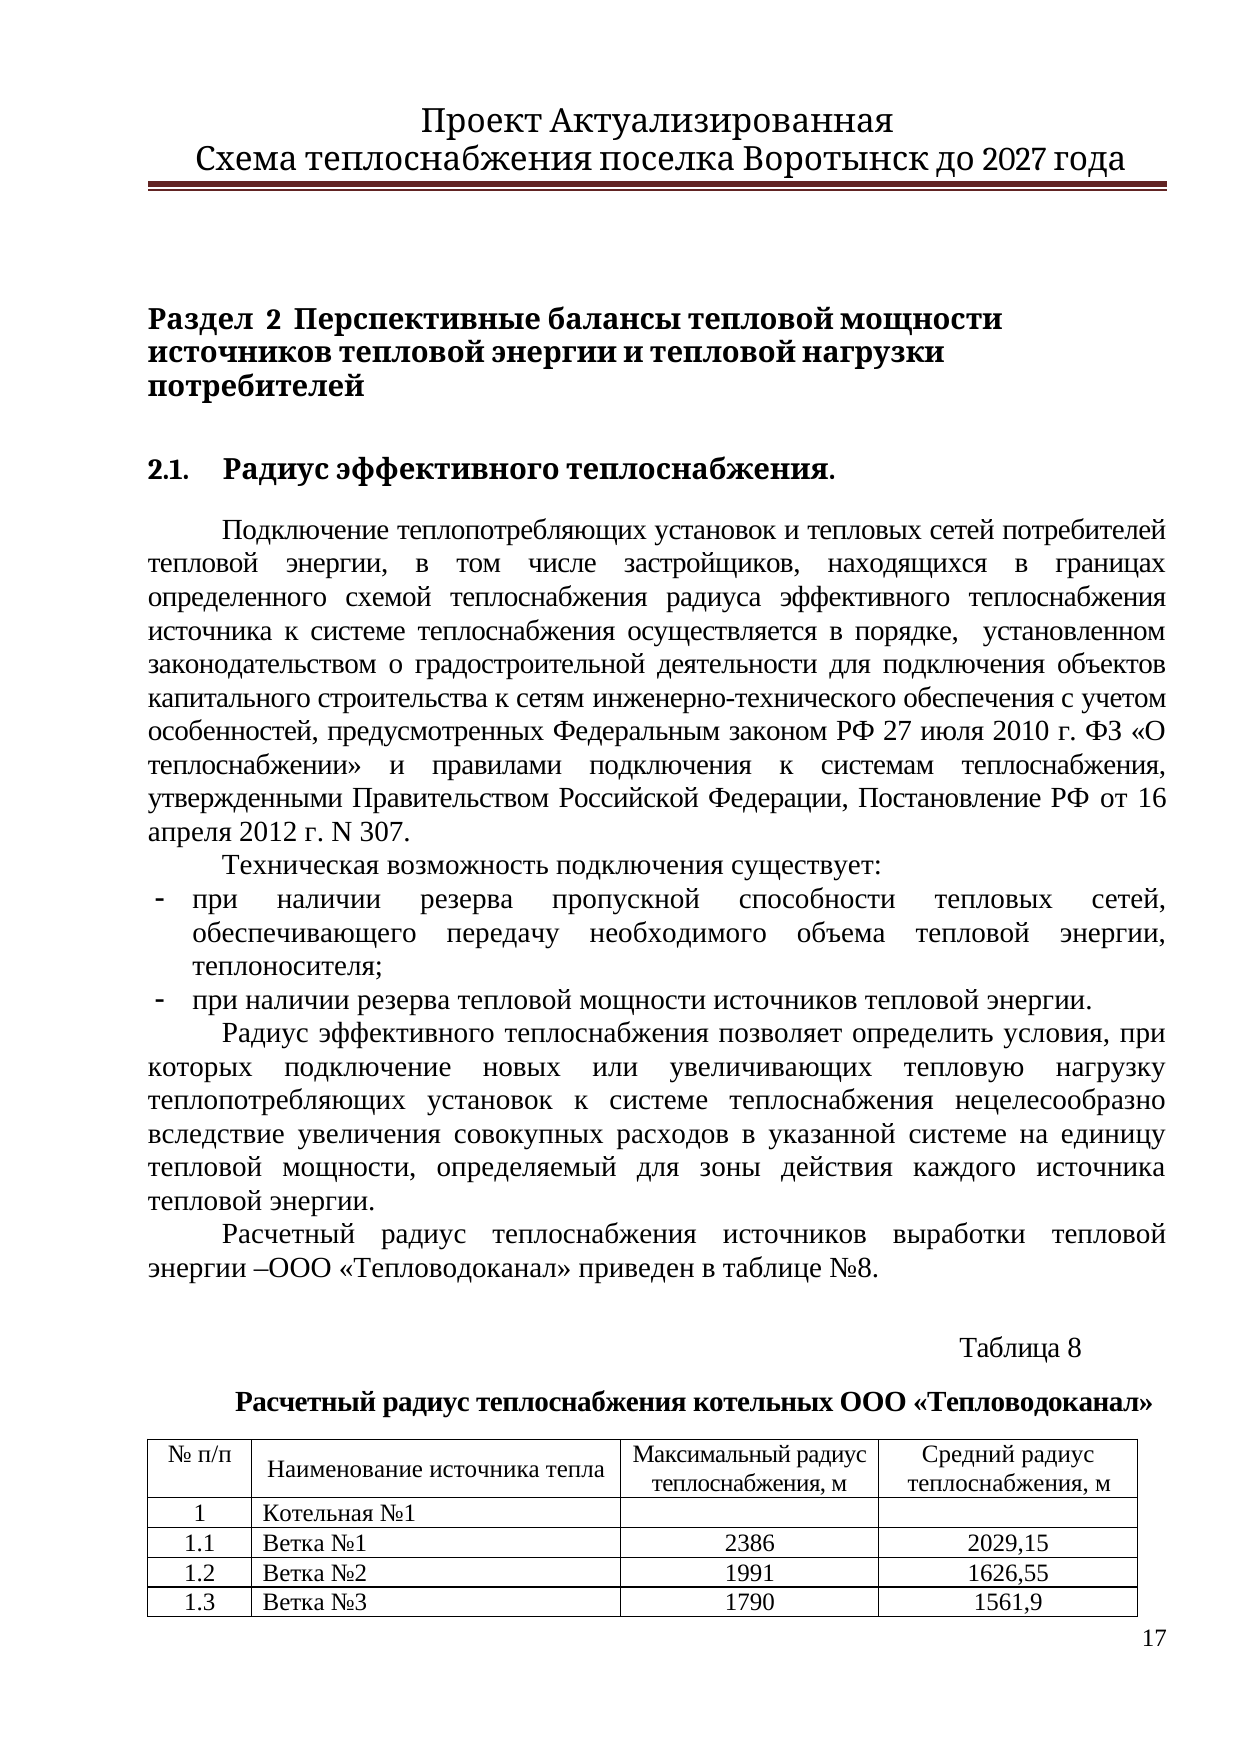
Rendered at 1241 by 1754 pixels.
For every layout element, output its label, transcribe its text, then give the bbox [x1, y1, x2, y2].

subtitle Раздел 2 Перспективные балансы тепловой мощности источников тепловой энергии и тепловой нагрузки потребителей [148, 303, 1167, 403]
table_cell [621, 1498, 878, 1527]
table_cell [879, 1498, 1137, 1527]
list при наличии резерва тепловой мощности источников тепловой энергии. [154, 982, 1167, 1015]
table_cell 1991 [621, 1558, 878, 1586]
text Таблица 8 [885, 1330, 1167, 1363]
text Подключение теплопотребляющих установок и тепловых сетей потребителей тепловой энергии, в том числе застройщиков, находящихся в границах определенного схемой теплоснабжения радиуса эффективного теплоснабжения источника к системе теплоснабжения осуществляется в порядке, установленном законодательством о градостроительной деятельности для подключения объектов капитального строительства к сетям инженерно-технического обеспечения с учетом особенностей, предусмотренных Федеральным законом РФ 27 июля 2010 г. ФЗ «О теплоснабжении» и правилами подключения к системам теплоснабжения, утвержденными Правительством Российской Федерации, Постановление РФ от 16 апреля 2012 г. N 307. [148, 512, 1167, 847]
table_header № п/п [148, 1440, 251, 1497]
table_cell Ветка №3 [252, 1588, 620, 1616]
table_header Наименование источника тепла [252, 1440, 620, 1497]
table_cell 1626,55 [879, 1558, 1137, 1586]
table_cell Котельная №1 [252, 1498, 620, 1527]
table_cell 1561,9 [879, 1588, 1137, 1616]
list при наличии резерва пропускной способности тепловых сетей, обеспечивающего передачу необходимого объема тепловой энергии, теплоносителя; [154, 881, 1167, 982]
text Расчетный радиус теплоснабжения котельных ООО «Тепловодоканал» [148, 1384, 1167, 1418]
table_header Средний радиус теплоснабжения, м [879, 1440, 1137, 1497]
table_cell Ветка №2 [252, 1558, 620, 1586]
table_cell 1790 [621, 1588, 878, 1616]
table_cell 1 [148, 1498, 251, 1527]
subtitle Радиус эффективного теплоснабжения. [148, 453, 1167, 487]
table_cell 2029,15 [879, 1528, 1137, 1557]
table_header Максимальный радиус теплоснабжения, м [621, 1440, 878, 1497]
text Радиус эффективного теплоснабжения позволяет определить условия, при которых подключение новых или увеличивающих тепловую нагрузку теплопотребляющих установок к системе теплоснабжения нецелесообразно вследствие увеличения совокупных расходов в указанной системе на единицу тепловой мощности, определяемый для зоны действия каждого источника тепловой энергии. [148, 1015, 1167, 1217]
table_cell 1.2 [148, 1558, 251, 1586]
table_cell 1.3 [148, 1588, 251, 1616]
text Расчетный радиус теплоснабжения источников выработки тепловой энергии –ООО «Тепловодоканал» приведен в таблице №8. [148, 1217, 1167, 1284]
text Техническая возможность подключения существует: [148, 847, 1167, 881]
table_cell 1.1 [148, 1528, 251, 1557]
table_cell 2386 [621, 1528, 878, 1557]
table_cell Ветка №1 [252, 1528, 620, 1557]
